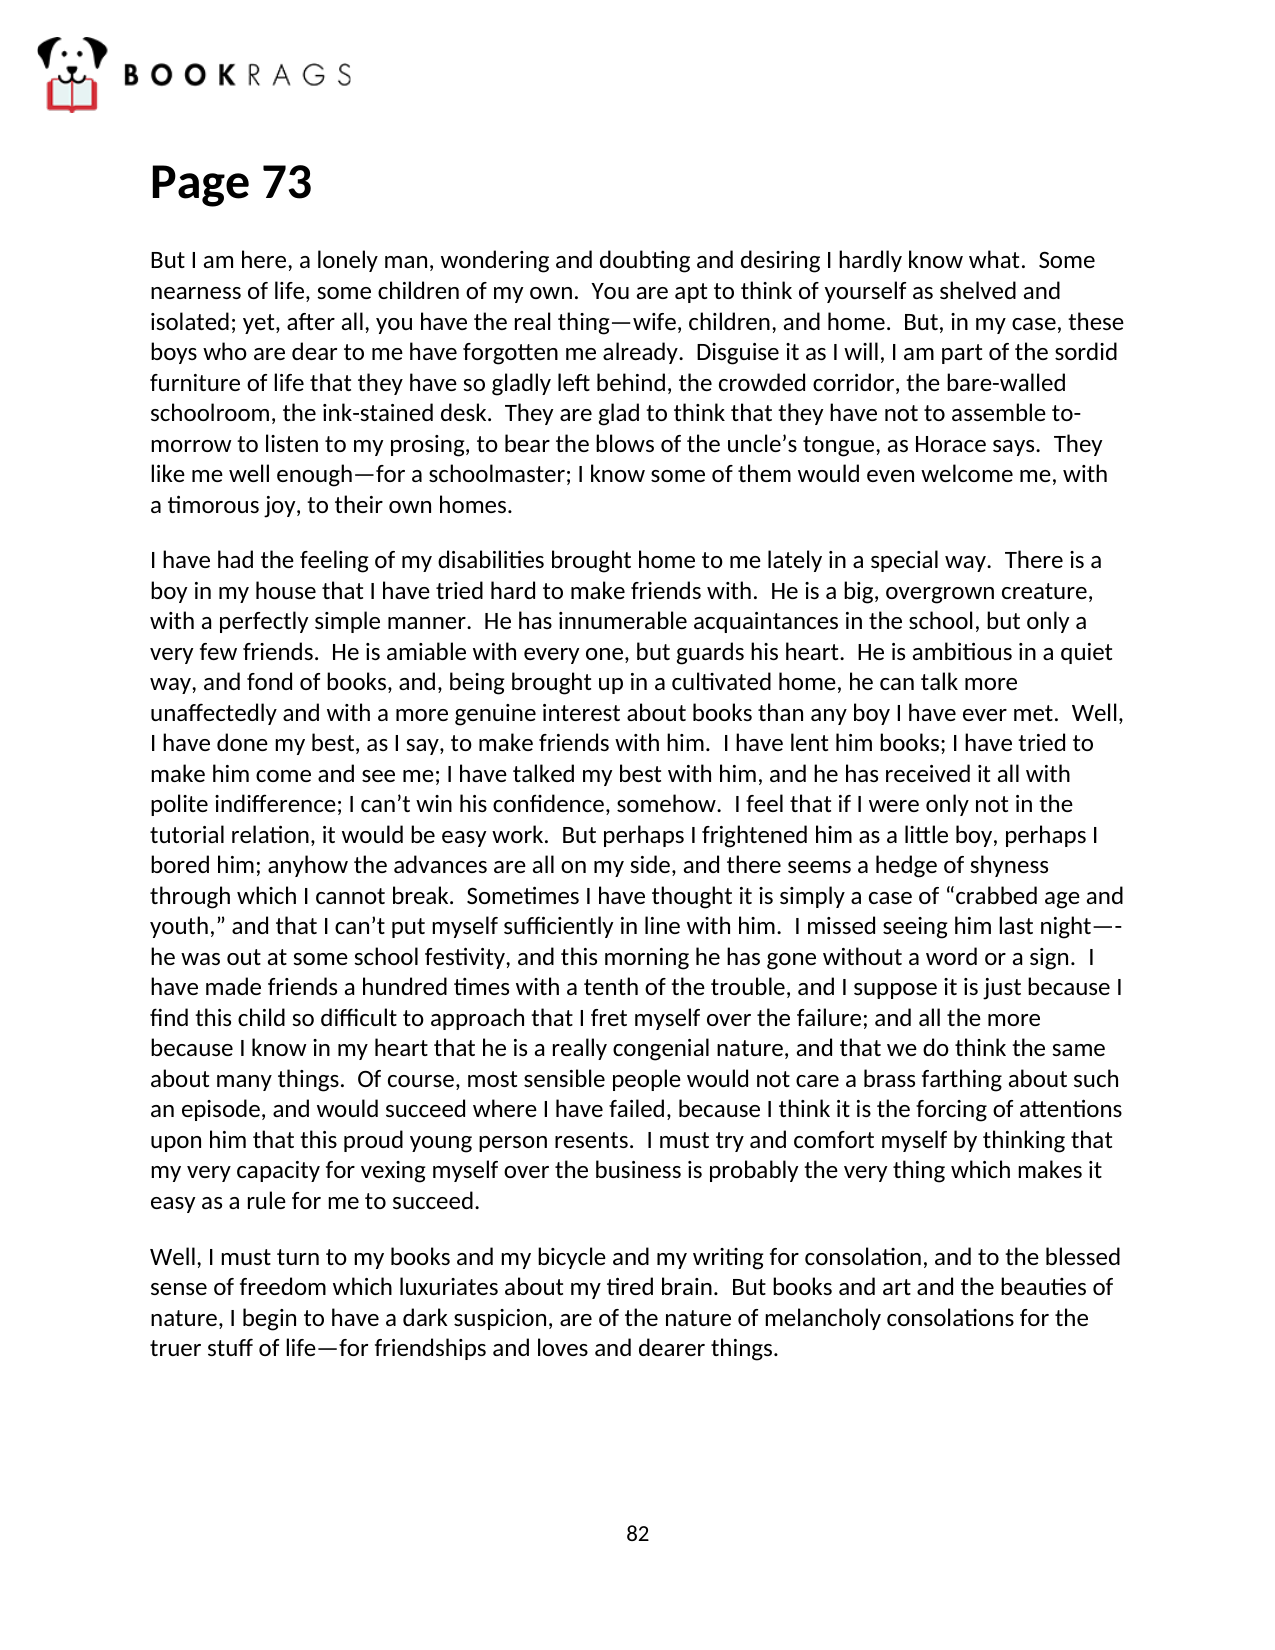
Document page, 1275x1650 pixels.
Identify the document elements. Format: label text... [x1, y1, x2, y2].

text Page 73 [150, 150, 1125, 211]
text But I am here, a lonely man, wondering and doubting and desiring I hardly know what. Some nearness of life, some children of my own. You are apt to think of yourself as shelved and isolated; yet, after all, you have the real thing—­wife, children, and home. But, in my case, these boys who are dear to me have forgotten me already. Disguise it as I will, I am part of the sordid furniture of life that they have so gladly left behind, the crowded corridor, the bare-walled schoolroom, the ink-stained desk. They are glad to think that they have not to assemble to-morrow to listen to my prosing, to bear the blows of the uncle’s tongue, as Horace says. They like me well enough—­for a schoolmaster; I know some of them would even welcome me, with a timorous joy, to their own homes. [150, 244, 1125, 519]
text Well, I must turn to my books and my bicycle and my writing for consolation, and to the blessed sense of freedom which luxuriates about my tired brain. But books and art and the beauties of nature, I begin to have a dark suspicion, are of the nature of melancholy consolations for the truer stuff of life—­for friendships and loves and dearer things. [150, 1241, 1125, 1363]
text I have had the feeling of my disabilities brought home to me lately in a special way. There is a boy in my house that I have tried hard to make friends with. He is a big, overgrown creature, with a perfectly simple manner. He has innumerable acquaintances in the school, but only a very few friends. He is amiable with every one, but guards his heart. He is ambitious in a quiet way, and fond of books, and, being brought up in a cultivated home, he can talk more unaffectedly and with a more genuine interest about books than any boy I have ever met. Well, I have done my best, as I say, to make friends with him. I have lent him books; I have tried to make him come and see me; I have talked my best with him, and he has received it all with polite indifference; I can’t win his confidence, somehow. I feel that if I were only not in the tutorial relation, it would be easy work. But perhaps I frightened him as a little boy, perhaps I bored him; anyhow the advances are all on my side, and there seems a hedge of shyness through which I cannot break. Sometimes I have thought it is simply a case of “crabbed age and youth,” and that I can’t put myself sufficiently in line with him. I missed seeing him last night—­he was out at some school festivity, and this morning he has gone without a word or a sign. I have made friends a hundred times with a tenth of the trouble, and I suppose it is just because I find this child so difficult to approach that I fret myself over the failure; and all the more because I know in my heart that he is a really congenial nature, and that we do think the same about many things. Of course, most sensible people would not care a brass farthing about such an episode, and would succeed where I have failed, because I think it is the forcing of attentions upon him that this proud young person resents. I must try and comfort myself by thinking that my very capacity for vexing myself over the business is probably the very thing which makes it easy as a rule for me to succeed. [150, 544, 1125, 1216]
picture [37, 37, 351, 113]
